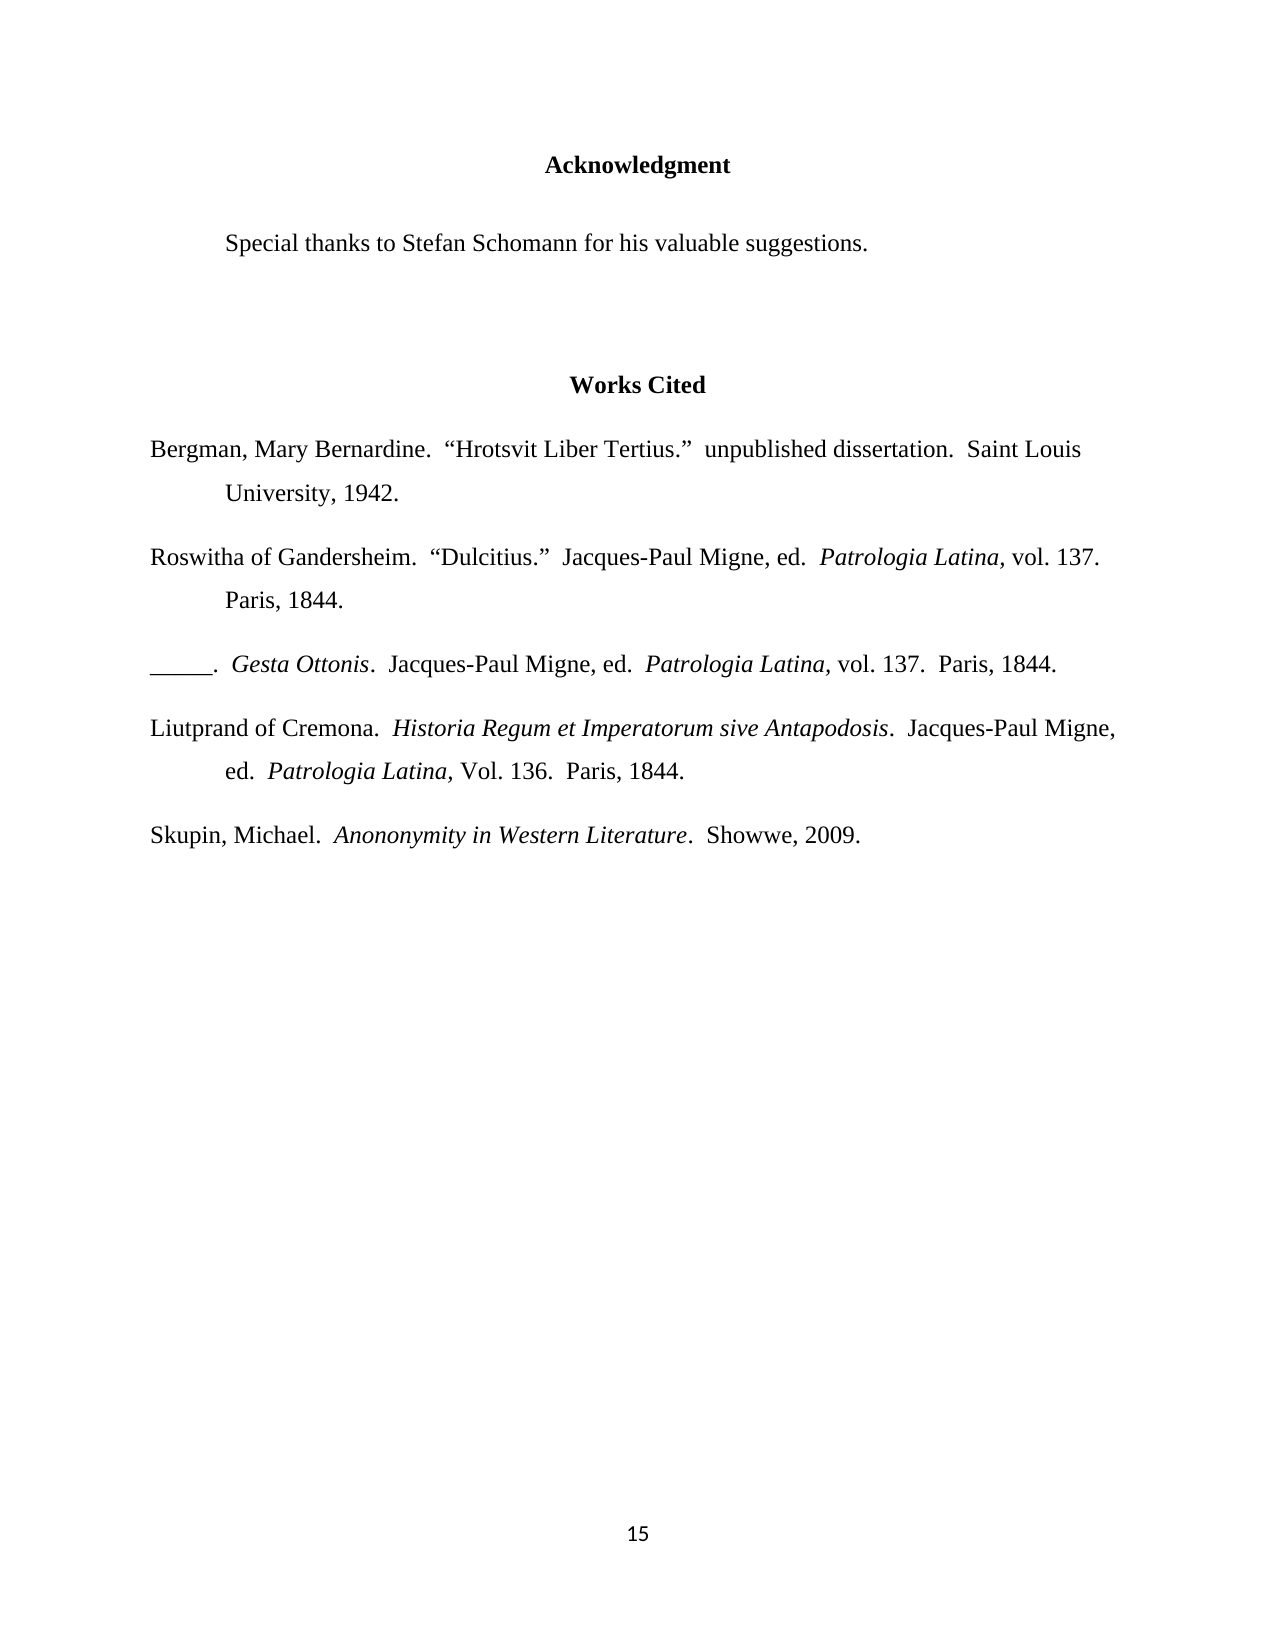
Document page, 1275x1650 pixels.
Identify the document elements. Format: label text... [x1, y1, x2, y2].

text Acknowledgment [150, 150, 1125, 179]
text Special thanks to Stefan Schomann for his valuable suggestions. [150, 228, 1125, 257]
text Works Cited [150, 371, 1125, 399]
text _____. Gesta Ottonis. Jacques-Paul Migne, ed. Patrologia Latina, vol. 137. Paris, 1844. [150, 649, 1125, 677]
text Skupin, Michael. Anononymity in Western Literature. Showwe, 2009. [150, 820, 1125, 848]
text Bergman, Mary Bernardine. “Hrotsvit Liber Tertius.” unpublished dissertation. Saint Louis University, 1942. [150, 434, 1125, 506]
text Roswitha of Gandersheim. “Dulcitius.” Jacques-Paul Migne, ed. Patrologia Latina, vol. 137. Paris, 1844. [150, 542, 1125, 613]
text Liutprand of Cremona. Historia Regum et Imperatorum sive Antapodosis. Jacques-Paul Migne, ed. Patrologia Latina, Vol. 136. Paris, 1844. [150, 713, 1125, 784]
